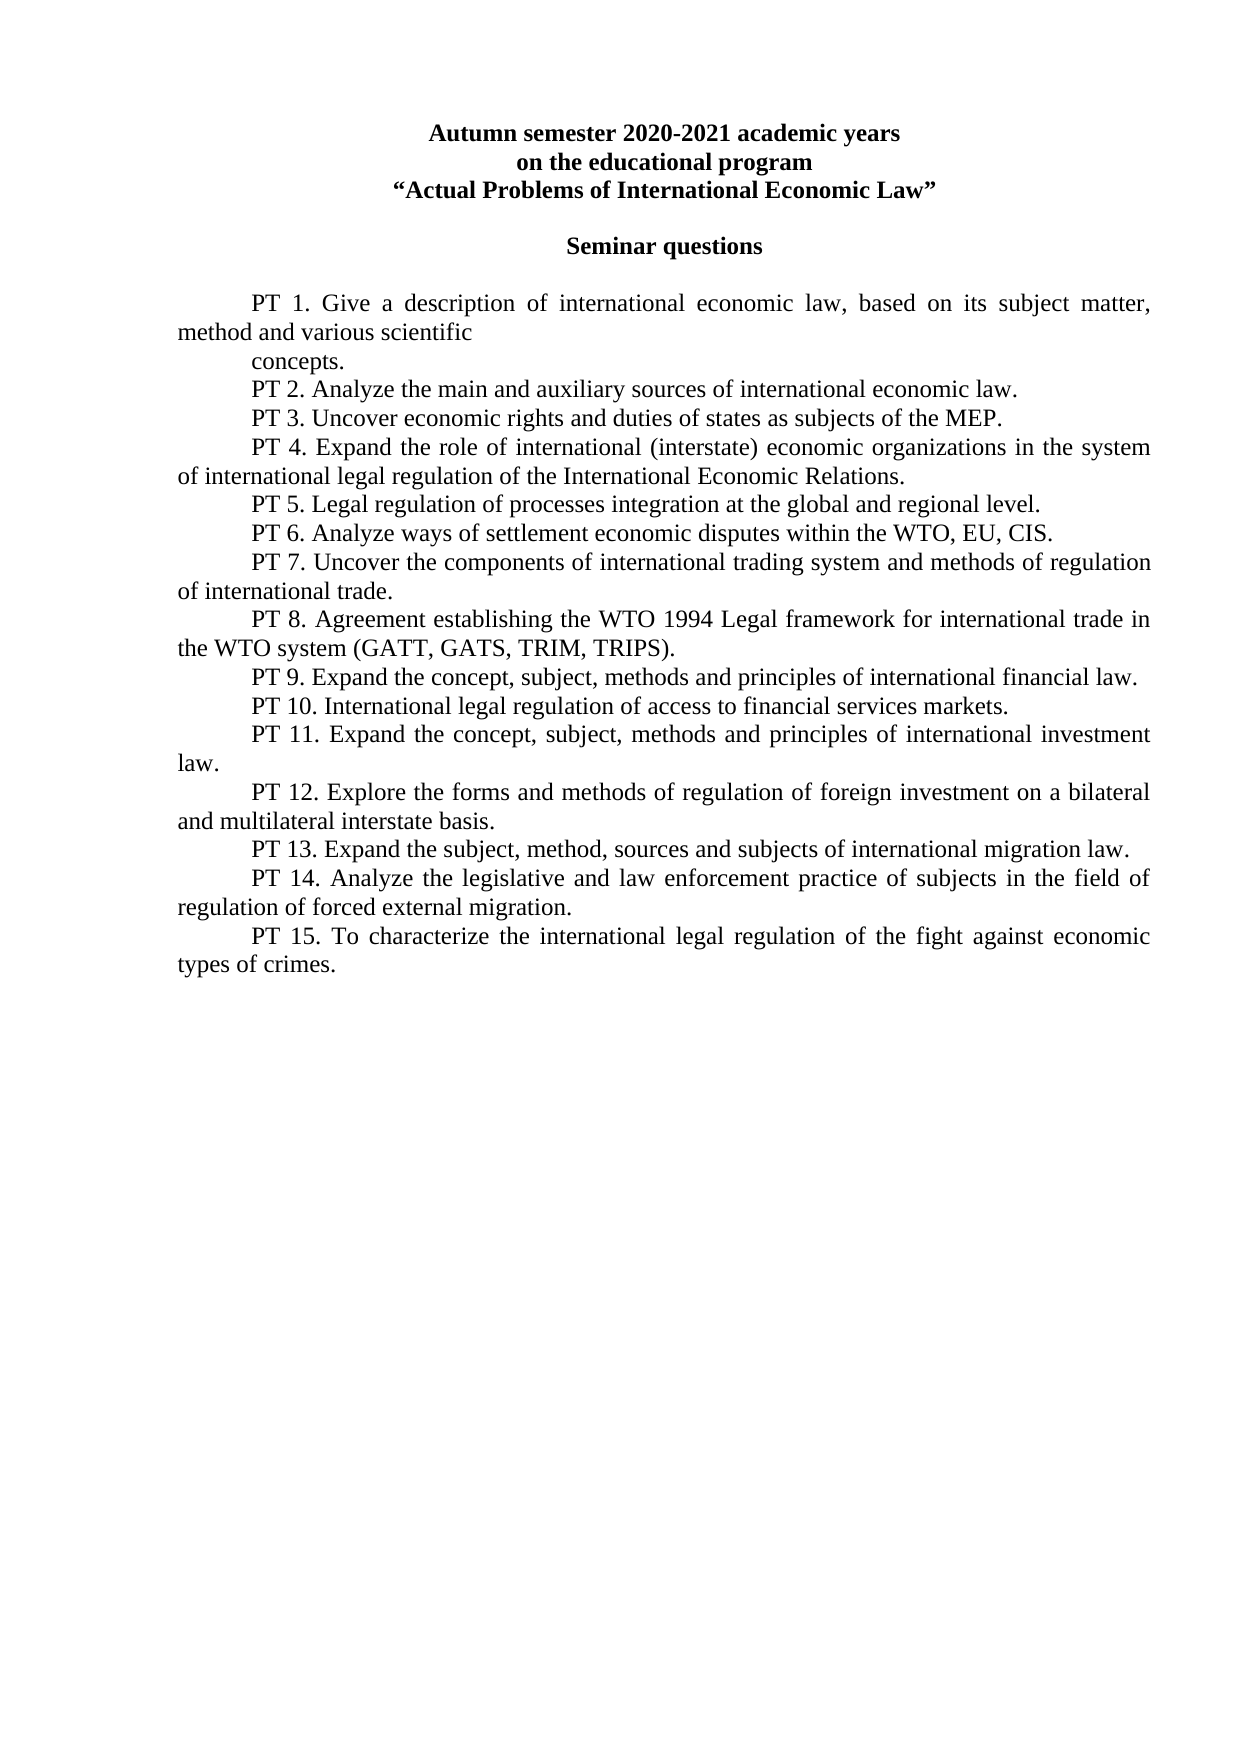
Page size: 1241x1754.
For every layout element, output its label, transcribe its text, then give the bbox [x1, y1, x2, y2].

text on the educational program [177, 147, 1152, 176]
text “Actual Problems of International Economic Law” [177, 176, 1152, 204]
text Seminar questions [177, 231, 1152, 259]
text PT 15. To characterize the international legal regulation of the fight against economic types of crimes. [177, 921, 1152, 978]
text PT 2. Analyze the main and auxiliary sources of international economic law. [177, 374, 1152, 403]
text concepts. [177, 346, 1152, 374]
text PT 13. Expand the subject, method, sources and subjects of international migration law. [177, 834, 1152, 863]
text PT 12. Explore the forms and methods of regulation of foreign investment on a bilateral and multilateral interstate basis. [177, 777, 1152, 834]
text PT 3. Uncover economic rights and duties of states as subjects of the MEP. [177, 403, 1152, 432]
text Autumn semester 2020-2021 academic years [177, 118, 1152, 147]
text PT 14. Analyze the legislative and law enforcement practice of subjects in the field of regulation of forced external migration. [177, 863, 1152, 921]
text PT 9. Expand the concept, subject, methods and principles of international financial law. [177, 662, 1152, 691]
text PT 1. Give a description of international economic law, based on its subject matter, method and various scientific [177, 288, 1152, 346]
text PT 10. International legal regulation of access to financial services markets. [177, 691, 1152, 719]
text PT 8. Agreement establishing the WTO 1994 Legal framework for international trade in the WTO system (GATT, GATS, TRIM, TRIPS). [177, 604, 1152, 662]
text PT 5. Legal regulation of processes integration at the global and regional level. [177, 489, 1152, 518]
text PT 4. Expand the role of international (interstate) economic organizations in the system of international legal regulation of the International Economic Relations. [177, 432, 1152, 489]
text PT 7. Uncover the components of international trading system and methods of regulation of international trade. [177, 547, 1152, 604]
text PT 11. Expand the concept, subject, methods and principles of international investment law. [177, 719, 1152, 777]
text PT 6. Analyze ways of settlement economic disputes within the WTO, EU, CIS. [177, 518, 1152, 547]
